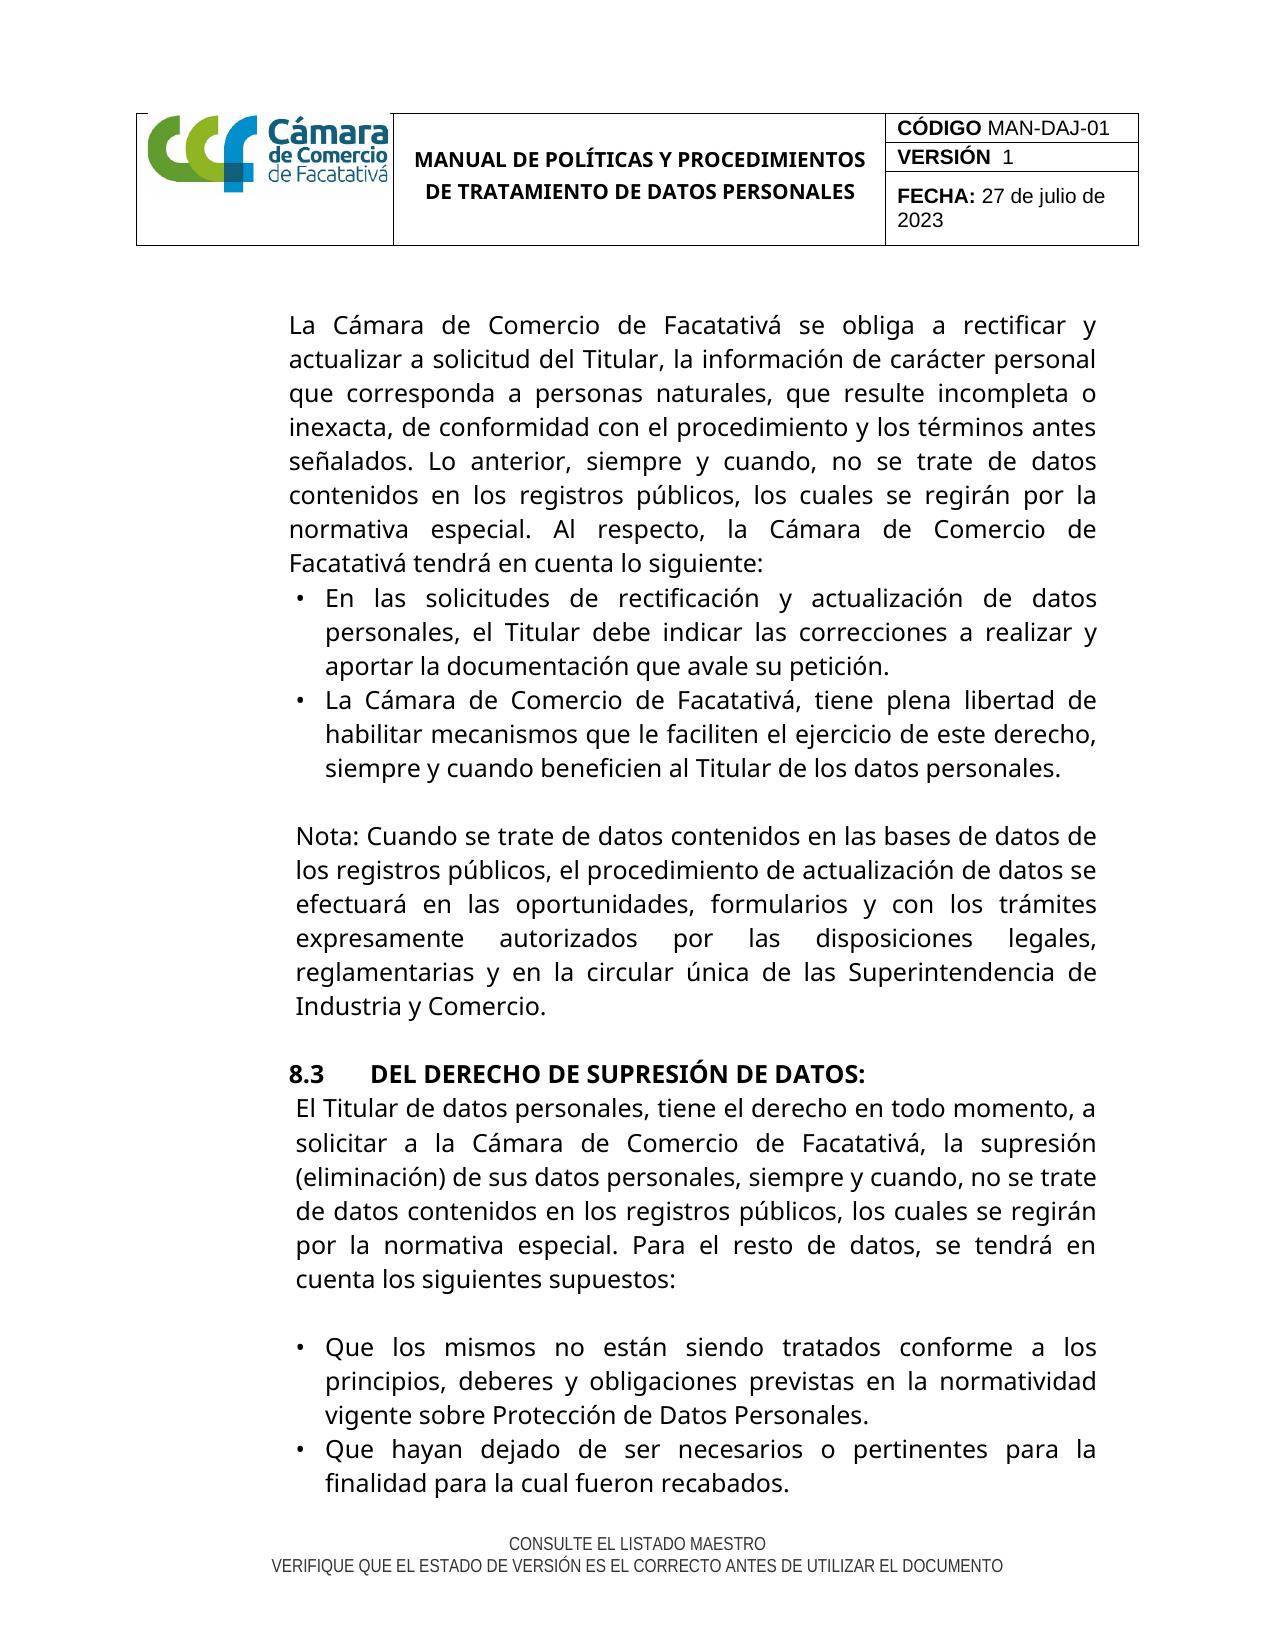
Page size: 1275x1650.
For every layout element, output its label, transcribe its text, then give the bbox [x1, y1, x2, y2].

text • La Cámara de Comercio de Facatativá, tiene plena libertad de habilitar mecanismos que le faciliten el ejercicio de este derecho, siempre y cuando beneficien al Titular de los datos personales. [295, 682, 1098, 784]
text Nota: Cuando se trate de datos contenidos en las bases de datos de los registros públicos, el procedimiento de actualización de datos se efectuará en las oportunidades, formularios y con los trámites expresamente autorizados por las disposiciones legales, reglamentarias y en la circular única de las Superintendencia de Industria y Comercio. [295, 819, 1098, 1023]
text El Titular de datos personales, tiene el derecho en todo momento, a solicitar a la Cámara de Comercio de Facatativá, la supresión (eliminación) de sus datos personales, siempre y cuando, no se trate de datos contenidos en los registros públicos, los cuales se regirán por la normativa especial. Para el resto de datos, se tendrá en cuenta los siguientes supuestos: [295, 1091, 1098, 1296]
picture [147, 113, 390, 196]
text • Que hayan dejado de ser necesarios o pertinentes para la finalidad para la cual fueron recabados. [295, 1432, 1098, 1500]
text • Que los mismos no están siendo tratados conforme a los principios, deberes y obligaciones previstas en la normatividad vigente sobre Protección de Datos Personales. [295, 1329, 1098, 1432]
text La Cámara de Comercio de Facatativá se obliga a rectificar y actualizar a solicitud del Titular, la información de carácter personal que corresponda a personas naturales, que resulte incompleta o inexacta, de conformidad con el procedimiento y los términos antes señalados. Lo anterior, siempre y cuando, no se trate de datos contenidos en los registros públicos, los cuales se regirán por la normativa especial. Al respecto, la Cámara de Comercio de Facatativá tendrá en cuenta lo siguiente: [288, 308, 1098, 580]
list DEL DERECHO DE SUPRESIÓN DE DATOS: [288, 1057, 1098, 1091]
text • En las solicitudes de rectificación y actualización de datos personales, el Titular debe indicar las correcciones a realizar y aportar la documentación que avale su petición. [295, 580, 1098, 682]
